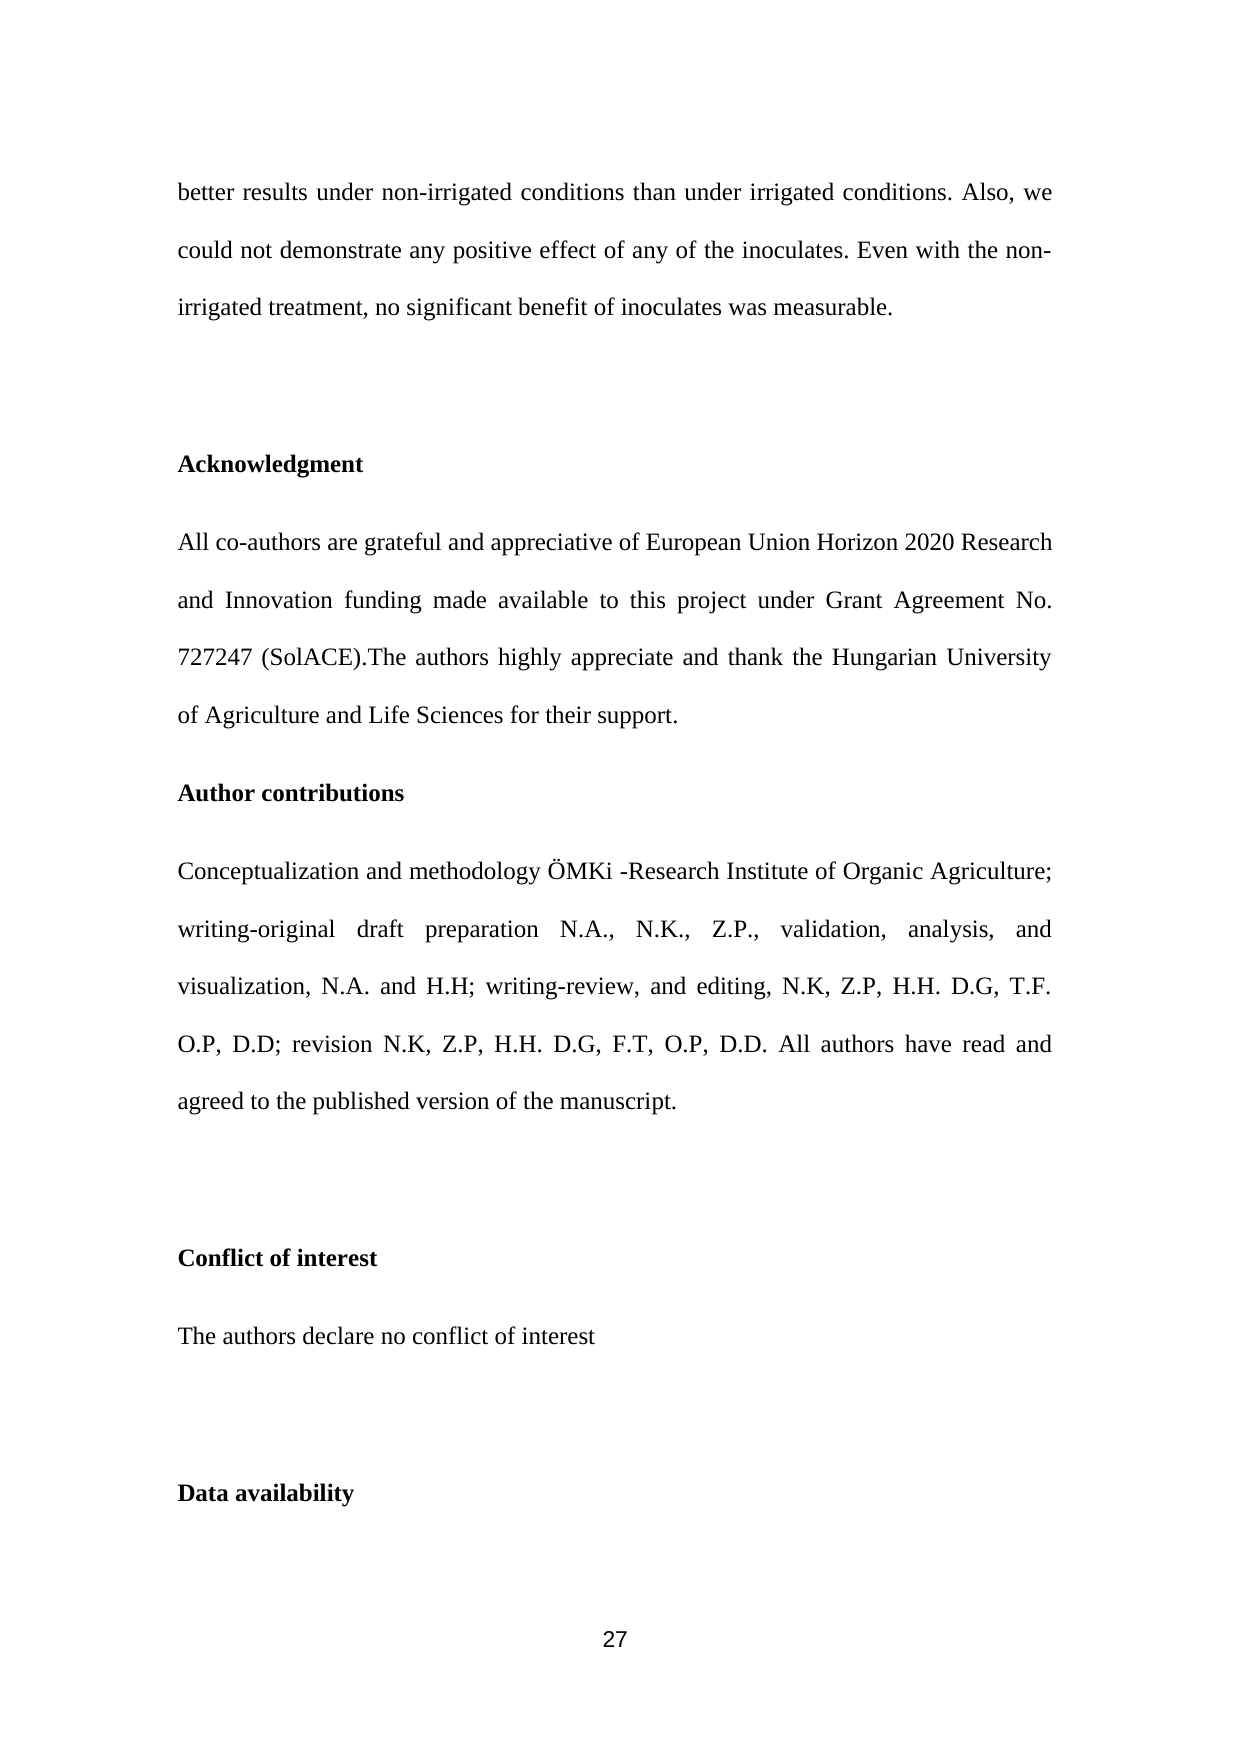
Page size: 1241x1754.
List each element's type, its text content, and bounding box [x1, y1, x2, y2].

text Author contributions [177, 778, 1053, 807]
text Data availability [177, 1478, 1053, 1507]
text Acknowledgment [177, 449, 1053, 478]
text Conceptualization and methodology ÖMKi -Research Institute of Organic Agriculture; writing-original draft preparation N.A., N.K., Z.P., validation, analysis, and visualization, N.A. and H.H; writing-review, and editing, N.K, Z.P, H.H. D.G, T.F. O.P, D.D; revision N.K, Z.P, H.H. D.G, F.T, O.P, D.D. All authors have read and agreed to the published version of the manuscript. [177, 856, 1053, 1115]
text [177, 177, 1053, 321]
text All co-authors are grateful and appreciative of European Union Horizon 2020 Research and Innovation funding made available to this project under Grant Agreement No. 727247 (SolACE).The authors highly appreciate and thank the Hungarian University of Agriculture and Life Sciences for their support. [177, 527, 1053, 728]
text Conflict of interest [177, 1243, 1053, 1272]
text The authors declare no conflict of interest [177, 1321, 1053, 1350]
